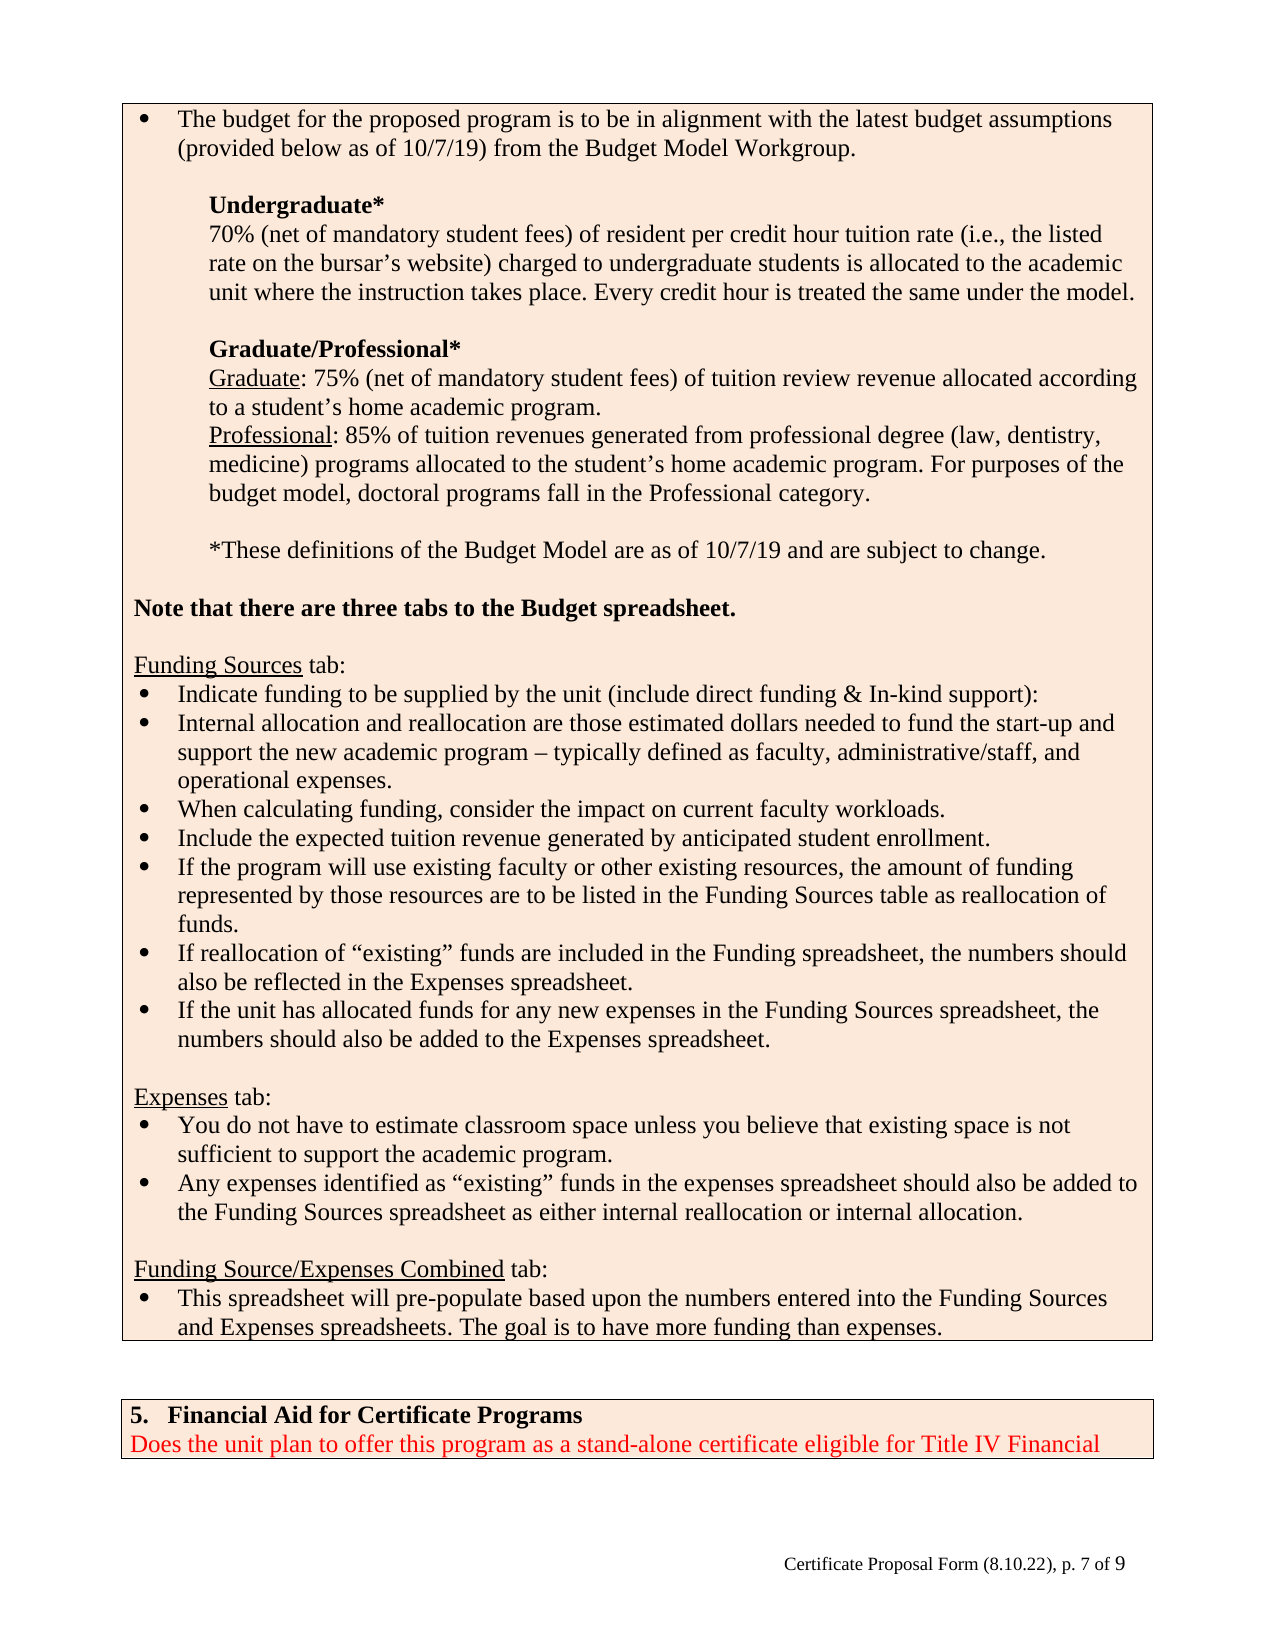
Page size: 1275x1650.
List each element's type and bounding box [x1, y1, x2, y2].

table_header [123, 104, 1152, 1340]
table_header [122, 1400, 1153, 1457]
